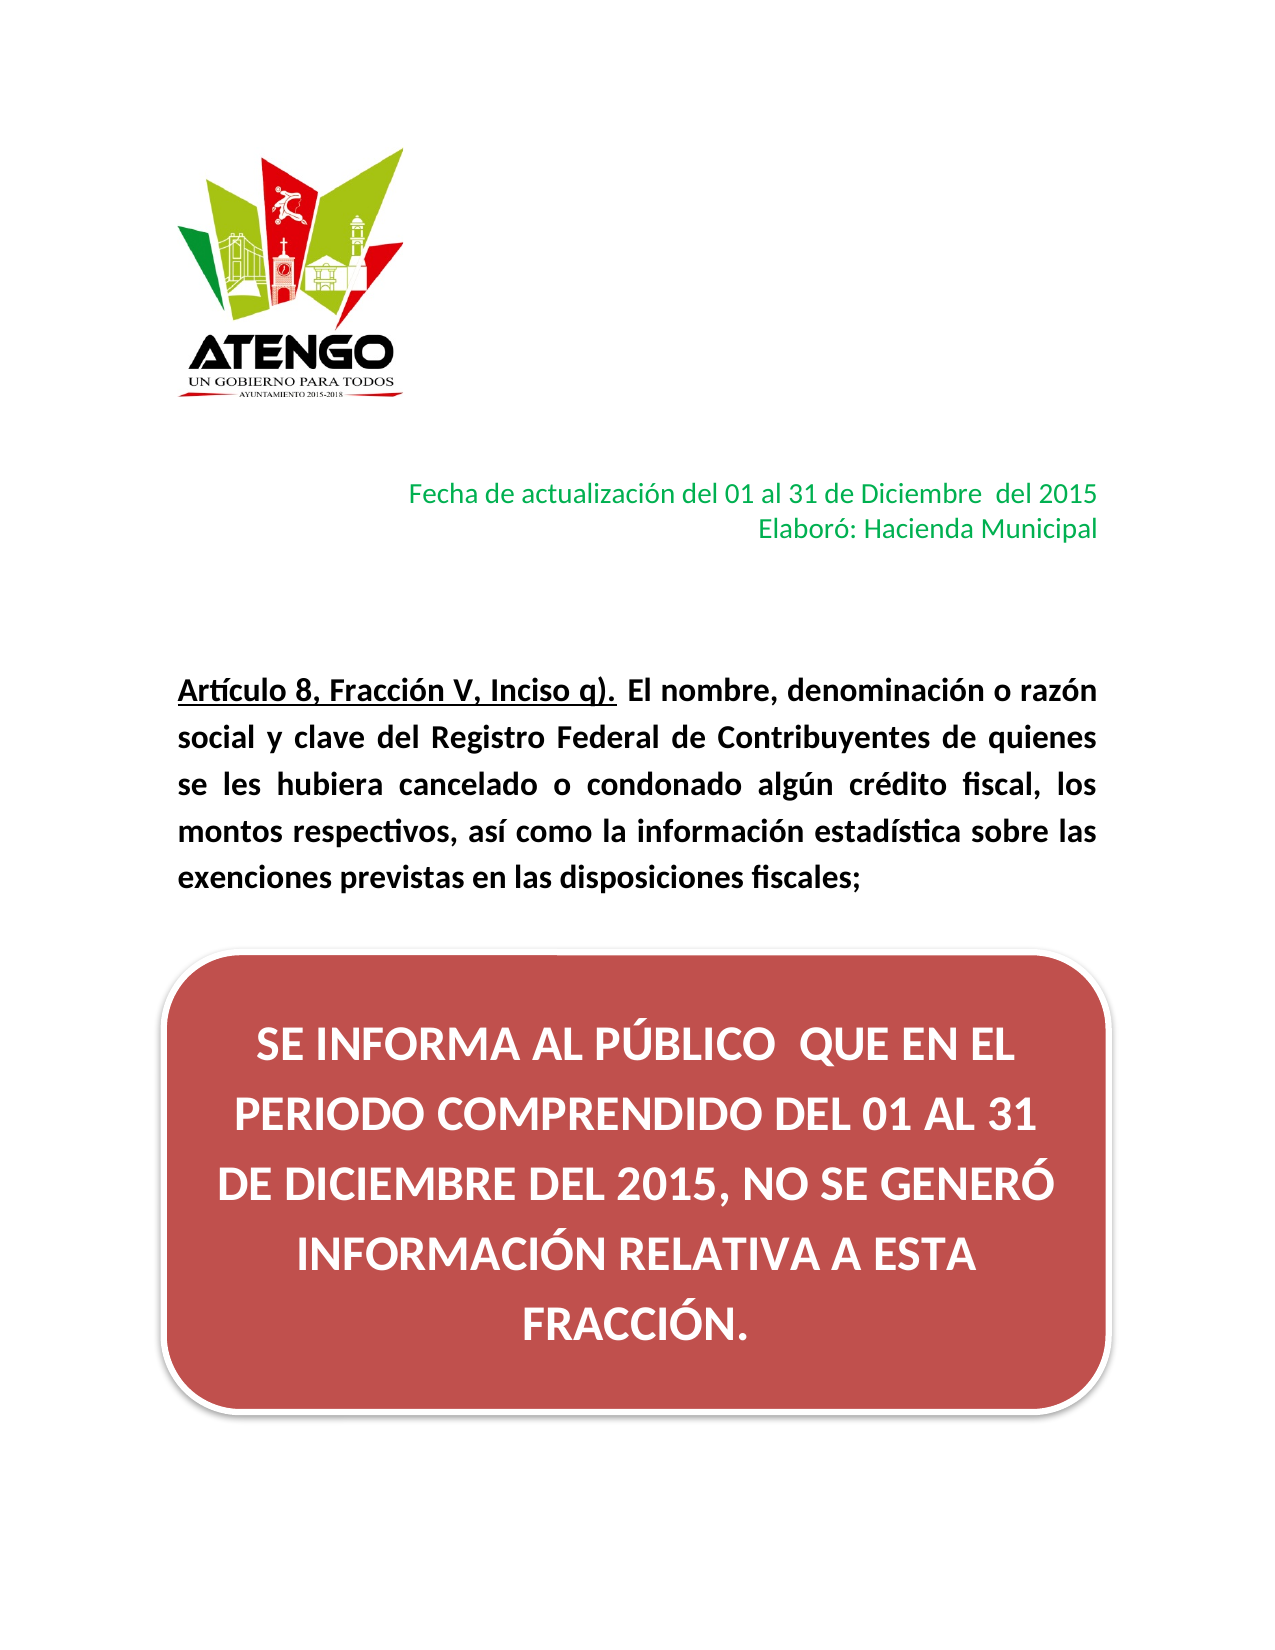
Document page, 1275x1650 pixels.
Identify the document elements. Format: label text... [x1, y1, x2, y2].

picture [177, 147, 404, 397]
text Fecha de actualización del 01 al 31 de Diciembre del 2015 [177, 475, 1098, 510]
text Artículo 8, Fracción V, Inciso q). El nombre, denominación o razón social y clave del Registro Federal de Contribuyentes de quienes se les hubiera cancelado o condonado algún crédito fiscal, los montos respectivos, así como la información estadística sobre las exenciones previstas en las disposiciones fiscales; [177, 669, 1098, 897]
text Elaboró: Hacienda Municipal [177, 510, 1098, 546]
